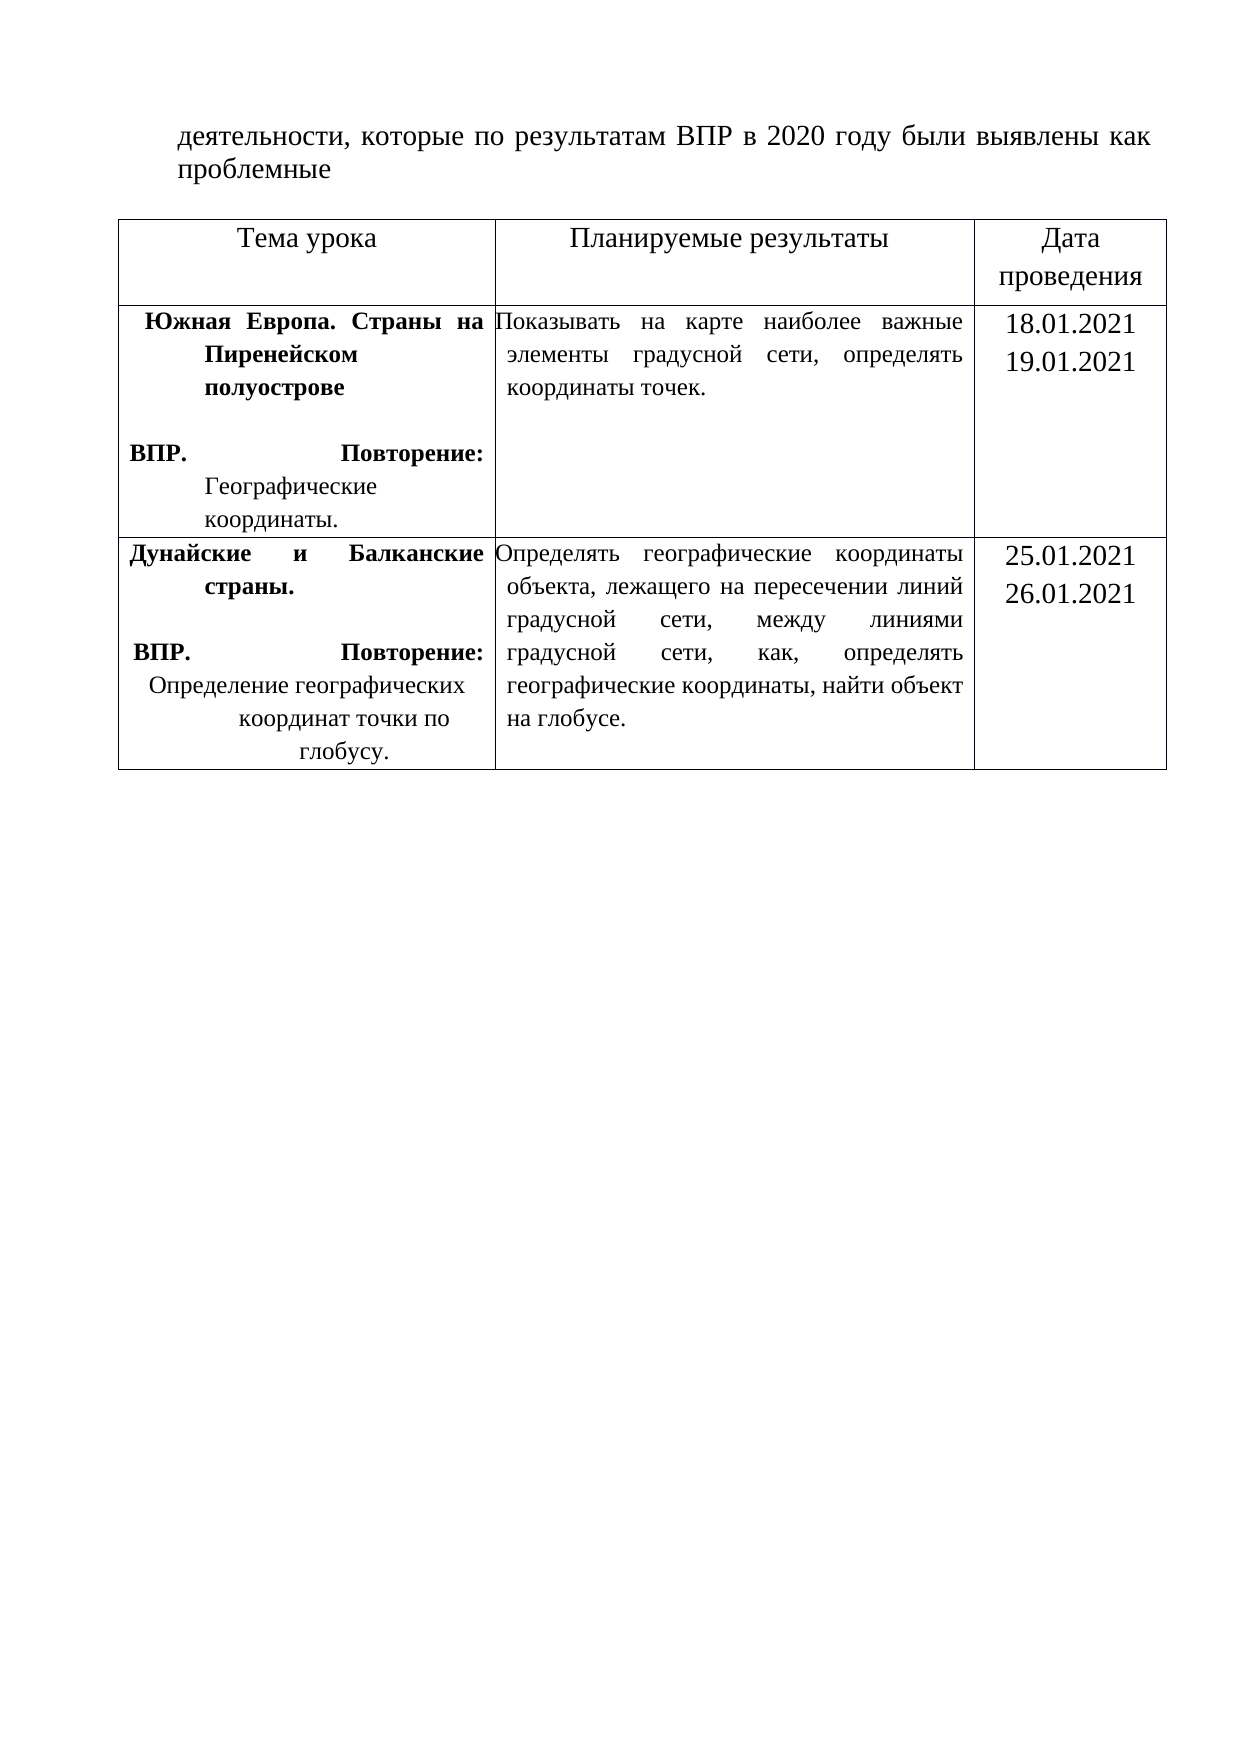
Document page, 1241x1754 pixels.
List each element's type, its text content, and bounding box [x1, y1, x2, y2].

table_cell Южная Европа. Страны на Пиренейском полуострове ВПР. Повторение: Географические координаты. [119, 306, 495, 537]
table_header Тема урока [119, 220, 495, 305]
table_header Дата проведения [975, 220, 1166, 305]
table_cell Показывать на карте наиболее важные элементы градусной сети, определять координаты точек. [496, 306, 974, 537]
table_header Планируемые результаты [496, 220, 974, 305]
table_cell 18.01.2021 19.01.2021 [975, 306, 1166, 537]
table_cell Определять географические координаты объекта, лежащего на пересечении линий градусной сети, между линиями градусной сети, как, определять географические координаты, найти объект на глобусе. [496, 538, 974, 769]
table_cell Дунайские и Балканские страны. ВПР. Повторение: Определение географических координат точки по глобусу. [119, 538, 495, 769]
table_cell 25.01.2021 26.01.2021 [975, 538, 1166, 769]
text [177, 118, 1152, 185]
